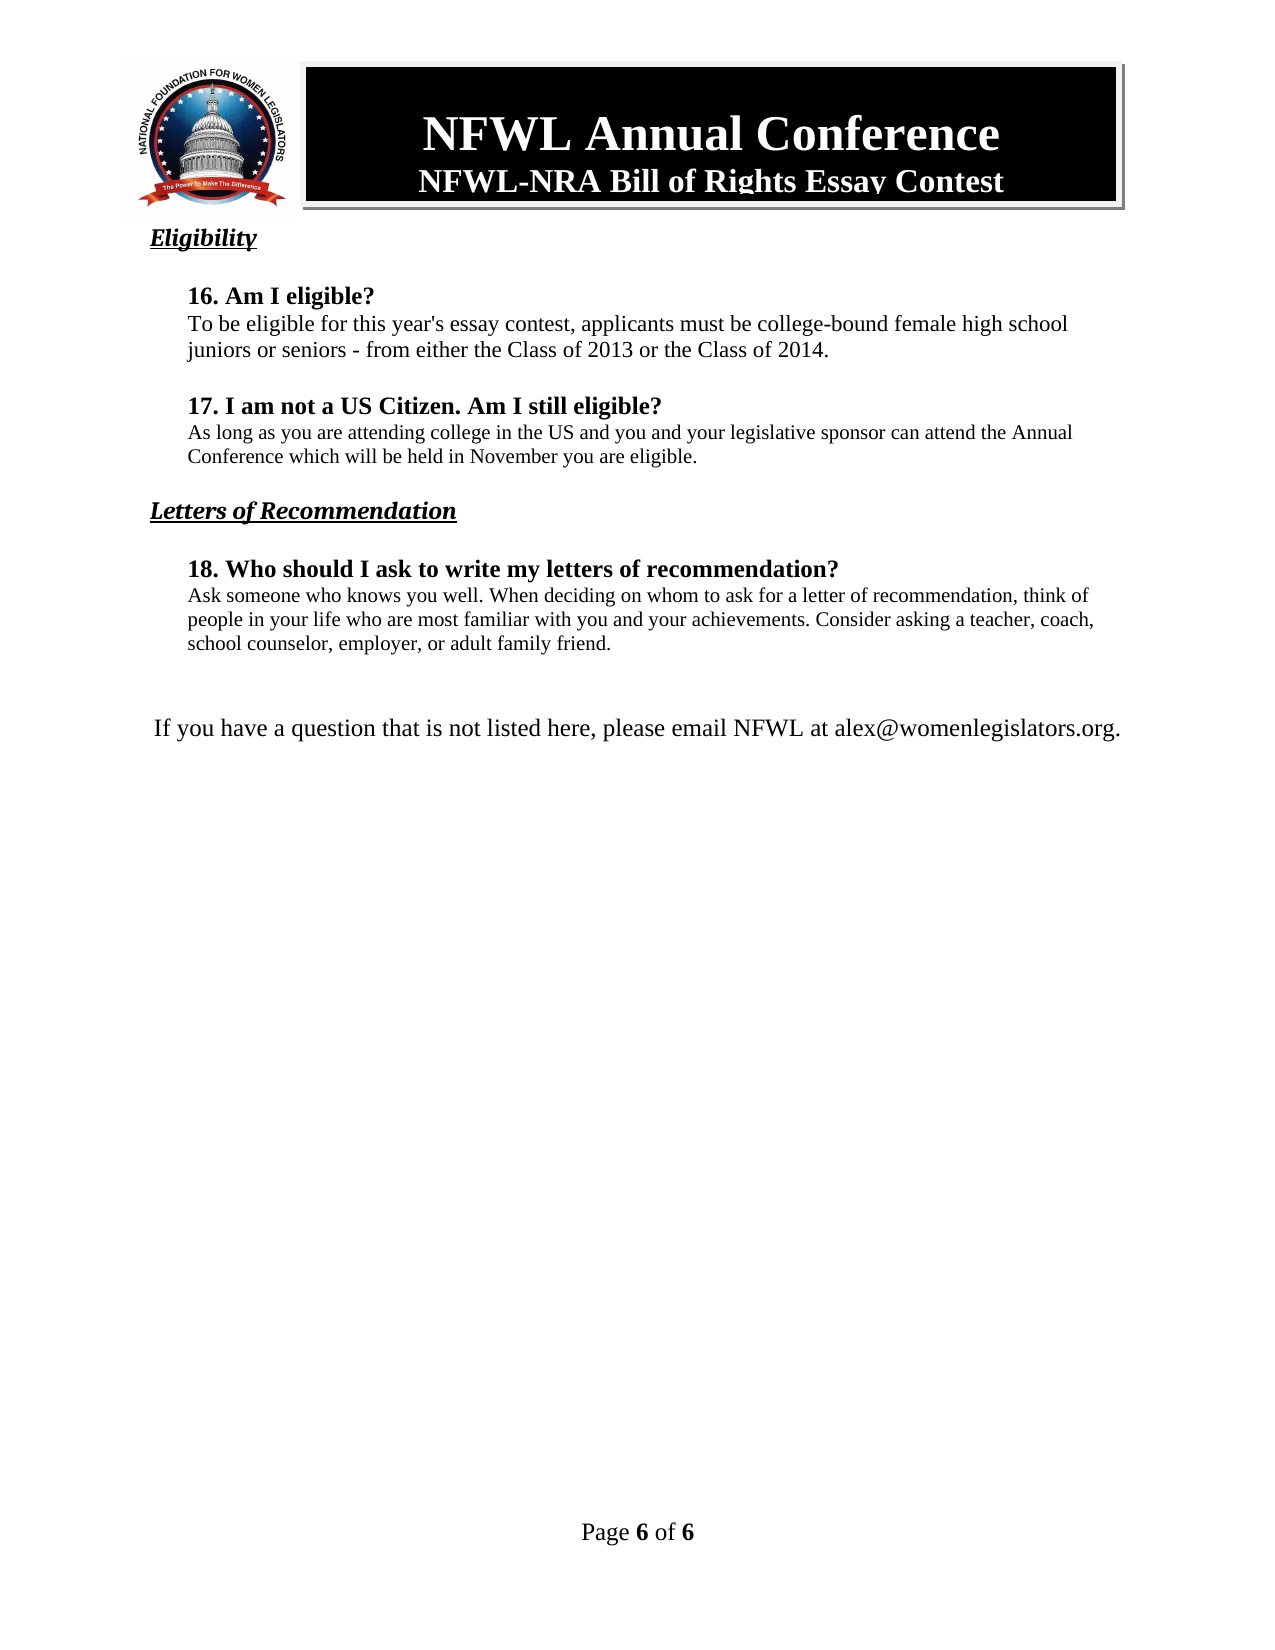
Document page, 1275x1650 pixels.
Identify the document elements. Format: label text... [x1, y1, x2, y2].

subtitle Letters of Recommendation [150, 497, 1125, 526]
picture [125, 56, 299, 224]
text To be eligible for this year's essay contest, applicants must be college-bound female high school juniors or seniors - from either the Class of 2013 or the Class of 2014. [187, 310, 1125, 362]
text As long as you are attending college in the US and you and your legislative sponsor can attend the Annual Conference which will be held in November you are eligible. [187, 420, 1125, 468]
subtitle Eligibility [150, 219, 1125, 252]
text Ask someone who knows you well. When deciding on whom to ask for a letter of recommendation, think of people in your life who are most familiar with you and your achievements. Consider asking a teacher, coach, school counselor, employer, or adult family friend. [187, 583, 1125, 655]
text If you have a question that is not listed here, please email NFWL at alex@womenlegislators.org. [150, 713, 1125, 741]
list I am not a US Citizen. Am I still eligible? [187, 391, 1125, 420]
list Am I eligible? [187, 281, 1125, 310]
list Who should I ask to write my letters of recommendation? [187, 554, 1125, 583]
